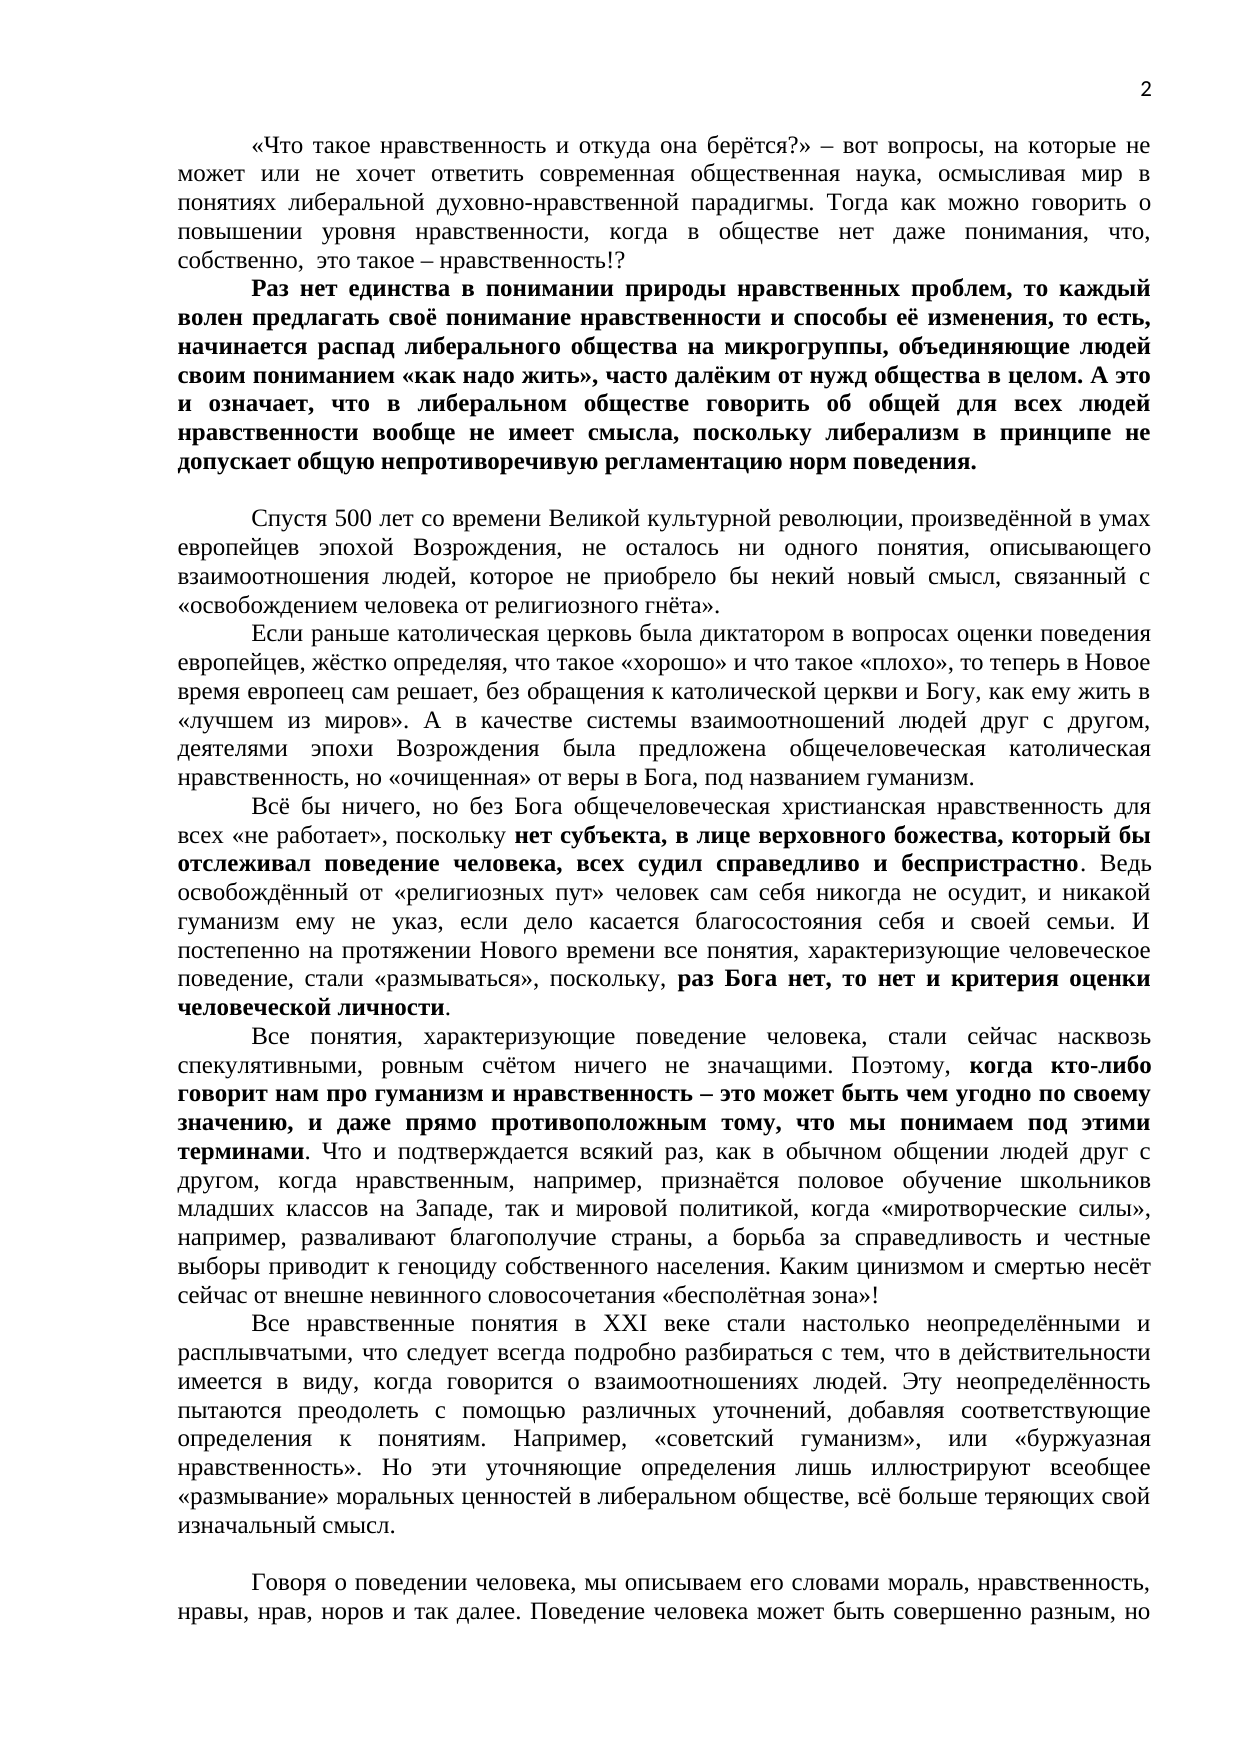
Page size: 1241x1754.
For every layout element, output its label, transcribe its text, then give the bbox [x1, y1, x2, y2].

text Все понятия, характеризующие поведение человека, стали сейчас насквозь спекулятивными, ровным счётом ничего не значащими. Поэтому, когда кто-либо говорит нам про гуманизм и нравственность – это может быть чем угодно по своему значению, и даже прямо противоположным тому, что мы понимаем под этими терминами. Что и подтверждается всякий раз, как в обычном общении людей друг с другом, когда нравственным, например, признаётся половое обучение школьников младших классов на Западе, так и мировой политикой, когда «миротворческие силы», например, разваливают благополучие страны, а борьба за справедливость и честные выборы приводит к геноциду собственного населения. Каким цинизмом и смертью несёт сейчас от внешне невинного словосочетания «бесполётная зона»! [177, 1021, 1152, 1308]
text Спустя 500 лет со времени Великой культурной революции, произведённой в умах европейцев эпохой Возрождения, не осталось ни одного понятия, описывающего взаимоотношения людей, которое не приобрело бы некий новый смысл, связанный с «освобождением человека от религиозного гнёта». [177, 503, 1152, 618]
text Все нравственные понятия в XXI веке стали настолько неопределёнными и расплывчатыми, что следует всегда подробно разбираться с тем, что в действительности имеется в виду, когда говорится о взаимоотношениях людей. Эту неопределённость пытаются преодолеть с помощью различных уточнений, добавляя соответствующие определения к понятиям. Например, «советский гуманизм», или «буржуазная нравственность». Но эти уточняющие определения лишь иллюстрируют всеобщее «размывание» моральных ценностей в либеральном обществе, всё больше теряющих свой изначальный смысл. [177, 1308, 1152, 1538]
text Раз нет единства в понимании природы нравственных проблем, то каждый волен предлагать своё понимание нравственности и способы её изменения, то есть, начинается распад либерального общества на микрогруппы, объединяющие людей своим пониманием «как надо жить», часто далёким от нужд общества в целом. А это и означает, что в либеральном обществе говорить об общей для всех людей нравственности вообще не имеет смысла, поскольку либерализм в принципе не допускает общую непротиворечивую регламентацию норм поведения. [177, 273, 1152, 475]
text Всё бы ничего, но без Бога общечеловеческая христианская нравственность для всех «не работает», поскольку нет субъекта, в лице верховного божества, который бы отслеживал поведение человека, всех судил справедливо и беспристрастно. Ведь освобождённый от «религиозных пут» человек сам себя никогда не осудит, и никакой гуманизм ему не указ, если дело касается благосостояния себя и своей семьи. И постепенно на протяжении Нового времени все понятия, характеризующие человеческое поведение, стали «размываться», поскольку, раз Бога нет, то нет и критерия оценки человеческой личности. [177, 791, 1152, 1021]
text «Что такое нравственность и откуда она берётся?» – вот вопросы, на которые не может или не хочет ответить современная общественная наука, осмысливая мир в понятиях либеральной духовно-нравственной парадигмы. Тогда как можно говорить о повышении уровня нравственности, когда в обществе нет даже понимания, что, собственно, это такое – нравственность!? [177, 130, 1152, 273]
text Если раньше католическая церковь была диктатором в вопросах оценки поведения европейцев, жёстко определяя, что такое «хорошо» и что такое «плохо», то теперь в Новое время европеец сам решает, без обращения к католической церкви и Богу, как ему жить в «лучшем из миров». А в качестве системы взаимоотношений людей друг с другом, деятелями эпохи Возрождения была предложена общечеловеческая католическая нравственность, но «очищенная» от веры в Бога, под названием гуманизм. [177, 618, 1152, 791]
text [177, 1567, 1152, 1625]
